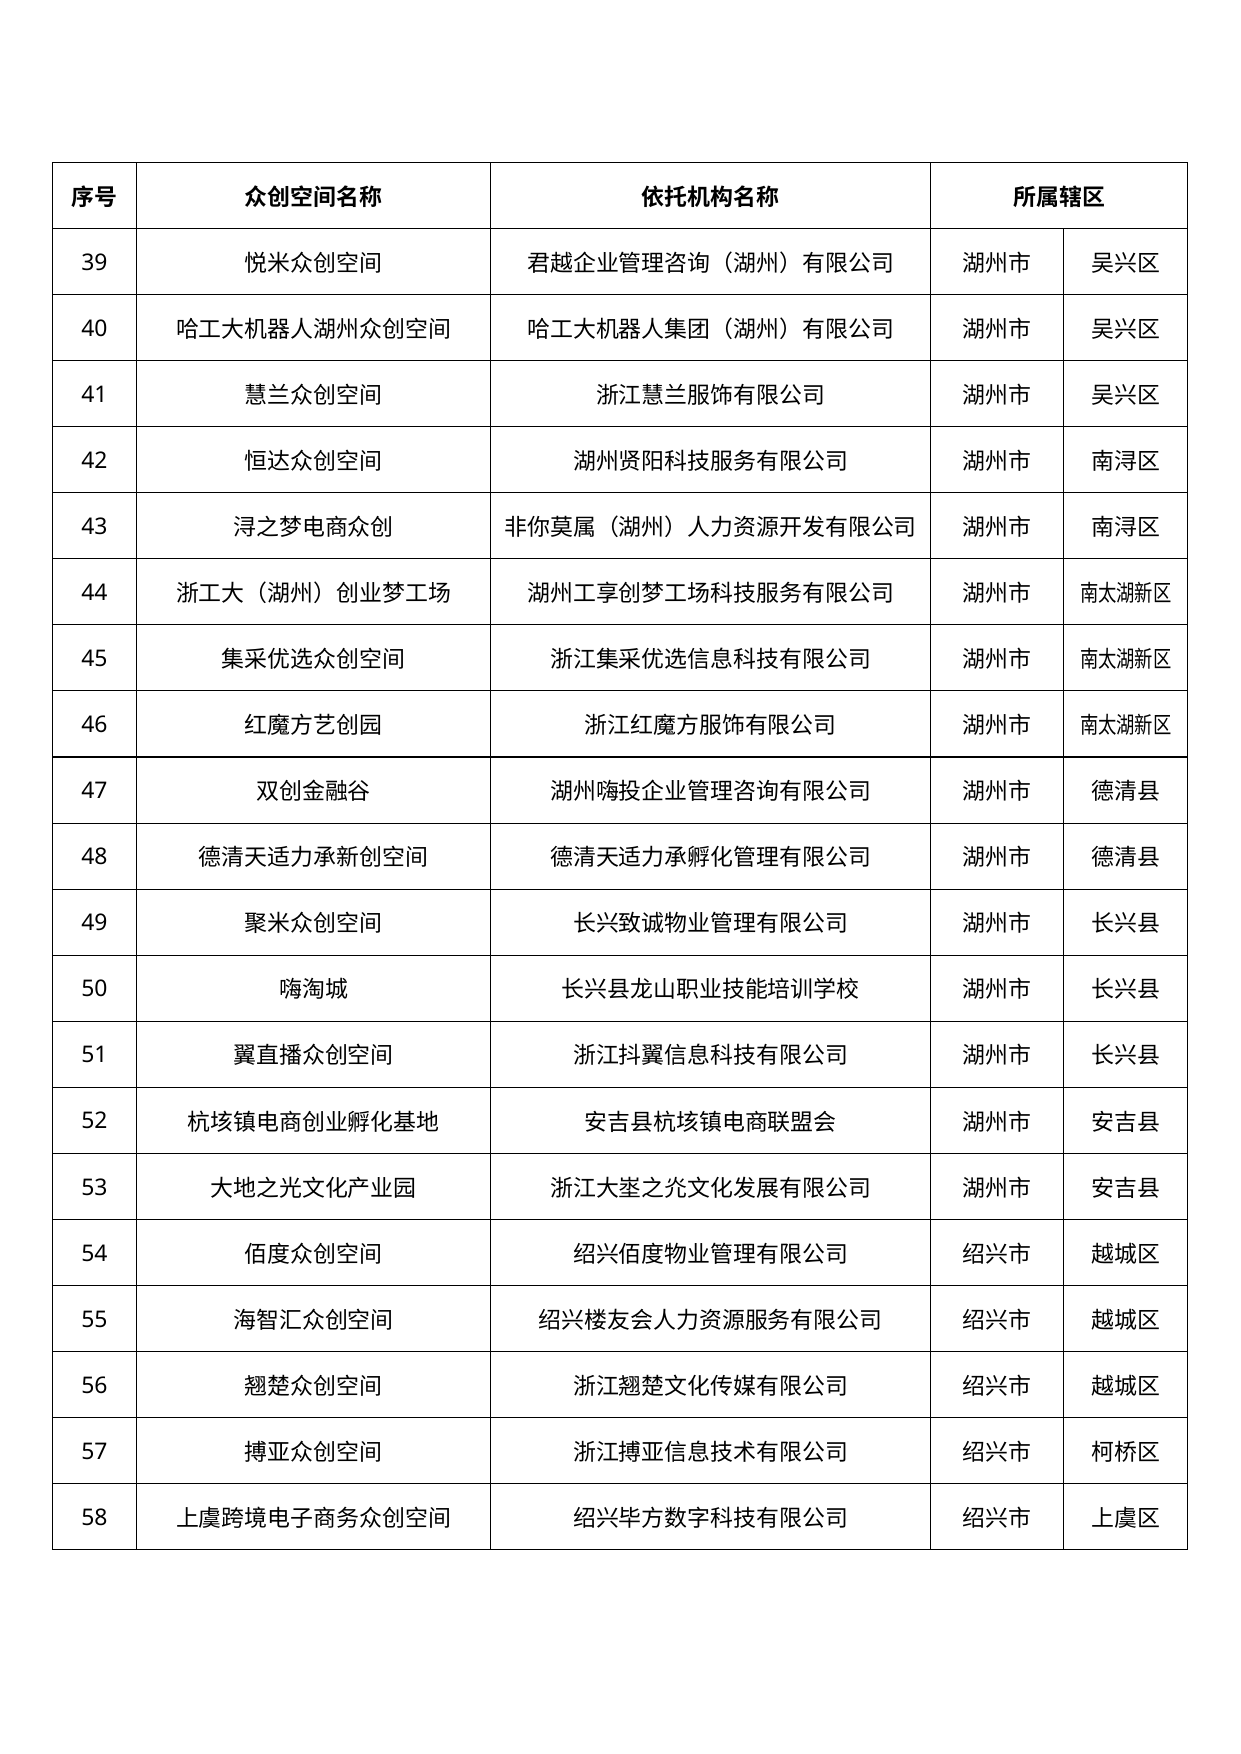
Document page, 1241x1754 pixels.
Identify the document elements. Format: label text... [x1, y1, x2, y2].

table_cell 越城区 [1064, 1286, 1187, 1351]
table_cell 56 [53, 1352, 136, 1417]
table_cell 长兴致诚物业管理有限公司 [491, 890, 930, 954]
table_cell 翘楚众创空间 [137, 1352, 490, 1417]
table_header 众创空间名称 [137, 163, 490, 228]
table_cell 52 [53, 1088, 136, 1153]
table_cell 47 [53, 758, 136, 822]
table_cell 浙江集采优选信息科技有限公司 [491, 625, 930, 690]
table_cell 45 [53, 625, 136, 690]
table_cell 聚米众创空间 [137, 890, 490, 954]
table_cell 南太湖新区 [1064, 625, 1187, 690]
table_cell 绍兴市 [931, 1484, 1063, 1549]
table_cell 42 [53, 427, 136, 492]
table_cell 越城区 [1064, 1352, 1187, 1417]
table_cell 湖州市 [931, 824, 1063, 888]
table_cell 浔之梦电商众创 [137, 493, 490, 558]
table_cell 哈工大机器人集团（湖州）有限公司 [491, 295, 930, 360]
table_header 所属辖区 [931, 163, 1187, 228]
table_header 序号 [53, 163, 136, 228]
table_cell 湖州市 [931, 625, 1063, 690]
table_cell 57 [53, 1418, 136, 1483]
table_cell 58 [53, 1484, 136, 1549]
table_cell 湖州工享创梦工场科技服务有限公司 [491, 559, 930, 624]
table_cell 上虞跨境电子商务众创空间 [137, 1484, 490, 1549]
table_cell 海智汇众创空间 [137, 1286, 490, 1351]
table_cell 浙江搏亚信息技术有限公司 [491, 1418, 930, 1483]
table_cell 49 [53, 890, 136, 954]
table_cell 佰度众创空间 [137, 1220, 490, 1285]
table_cell 湖州市 [931, 361, 1063, 426]
table_cell 安吉县杭垓镇电商联盟会 [491, 1088, 930, 1153]
table_cell 绍兴佰度物业管理有限公司 [491, 1220, 930, 1285]
table_cell 39 [53, 229, 136, 294]
table_cell 浙江红魔方服饰有限公司 [491, 691, 930, 756]
table_cell 集采优选众创空间 [137, 625, 490, 690]
table_cell 湖州市 [931, 493, 1063, 558]
table_cell 上虞区 [1064, 1484, 1187, 1549]
table_cell 红魔方艺创园 [137, 691, 490, 756]
table_cell 非你莫属（湖州）人力资源开发有限公司 [491, 493, 930, 558]
table_cell 双创金融谷 [137, 758, 490, 822]
table_cell 53 [53, 1154, 136, 1219]
table_cell 吴兴区 [1064, 361, 1187, 426]
table_cell 绍兴毕方数字科技有限公司 [491, 1484, 930, 1549]
table_cell 40 [53, 295, 136, 360]
table_cell 44 [53, 559, 136, 624]
table_cell 浙江翘楚文化传媒有限公司 [491, 1352, 930, 1417]
table_header 依托机构名称 [491, 163, 930, 228]
table_cell 南太湖新区 [1064, 559, 1187, 624]
table_cell 德清天适力承新创空间 [137, 824, 490, 888]
table_cell 湖州市 [931, 1088, 1063, 1153]
table_cell 湖州市 [931, 427, 1063, 492]
table_cell 54 [53, 1220, 136, 1285]
table_cell 德清县 [1064, 824, 1187, 888]
table_cell 翼直播众创空间 [137, 1022, 490, 1087]
table_cell 大地之光文化产业园 [137, 1154, 490, 1219]
table_cell 浙工大（湖州）创业梦工场 [137, 559, 490, 624]
table_cell 君越企业管理咨询（湖州）有限公司 [491, 229, 930, 294]
table_cell 恒达众创空间 [137, 427, 490, 492]
table_cell 55 [53, 1286, 136, 1351]
table_cell 湖州市 [931, 691, 1063, 756]
table_cell 绍兴市 [931, 1352, 1063, 1417]
table_cell 湖州贤阳科技服务有限公司 [491, 427, 930, 492]
table_cell 湖州市 [931, 1022, 1063, 1087]
table_cell 杭垓镇电商创业孵化基地 [137, 1088, 490, 1153]
table_cell 46 [53, 691, 136, 756]
table_cell 长兴县 [1064, 890, 1187, 954]
table_cell 湖州市 [931, 229, 1063, 294]
table_cell 浙江抖翼信息科技有限公司 [491, 1022, 930, 1087]
table_cell 嗨淘城 [137, 956, 490, 1021]
table_cell 51 [53, 1022, 136, 1087]
table_cell 湖州市 [931, 1154, 1063, 1219]
table_cell 湖州市 [931, 956, 1063, 1021]
table_cell 吴兴区 [1064, 295, 1187, 360]
table_cell 南浔区 [1064, 493, 1187, 558]
table_cell 哈工大机器人湖州众创空间 [137, 295, 490, 360]
table_cell 湖州嗨投企业管理咨询有限公司 [491, 758, 930, 822]
table_cell 柯桥区 [1064, 1418, 1187, 1483]
table_cell 绍兴市 [931, 1220, 1063, 1285]
table_cell 湖州市 [931, 890, 1063, 954]
table_cell 南太湖新区 [1064, 691, 1187, 756]
table_cell 德清县 [1064, 758, 1187, 822]
table_cell 安吉县 [1064, 1154, 1187, 1219]
table_cell 搏亚众创空间 [137, 1418, 490, 1483]
table_cell 浙江慧兰服饰有限公司 [491, 361, 930, 426]
table_cell 绍兴市 [931, 1286, 1063, 1351]
table_cell 浙江大埊之灮文化发展有限公司 [491, 1154, 930, 1219]
table_cell 慧兰众创空间 [137, 361, 490, 426]
table_cell 湖州市 [931, 295, 1063, 360]
table_cell 48 [53, 824, 136, 888]
table_cell 长兴县 [1064, 956, 1187, 1021]
table_cell 湖州市 [931, 559, 1063, 624]
table_cell 长兴县龙山职业技能培训学校 [491, 956, 930, 1021]
table_cell 南浔区 [1064, 427, 1187, 492]
table_cell 越城区 [1064, 1220, 1187, 1285]
table_cell 43 [53, 493, 136, 558]
table_cell 安吉县 [1064, 1088, 1187, 1153]
table_cell 德清天适力承孵化管理有限公司 [491, 824, 930, 888]
table_cell 悦米众创空间 [137, 229, 490, 294]
table_cell 吴兴区 [1064, 229, 1187, 294]
table_cell 长兴县 [1064, 1022, 1187, 1087]
table_cell 50 [53, 956, 136, 1021]
table_cell 41 [53, 361, 136, 426]
table_cell 绍兴楼友会人力资源服务有限公司 [491, 1286, 930, 1351]
table_cell 湖州市 [931, 758, 1063, 822]
table_cell 绍兴市 [931, 1418, 1063, 1483]
